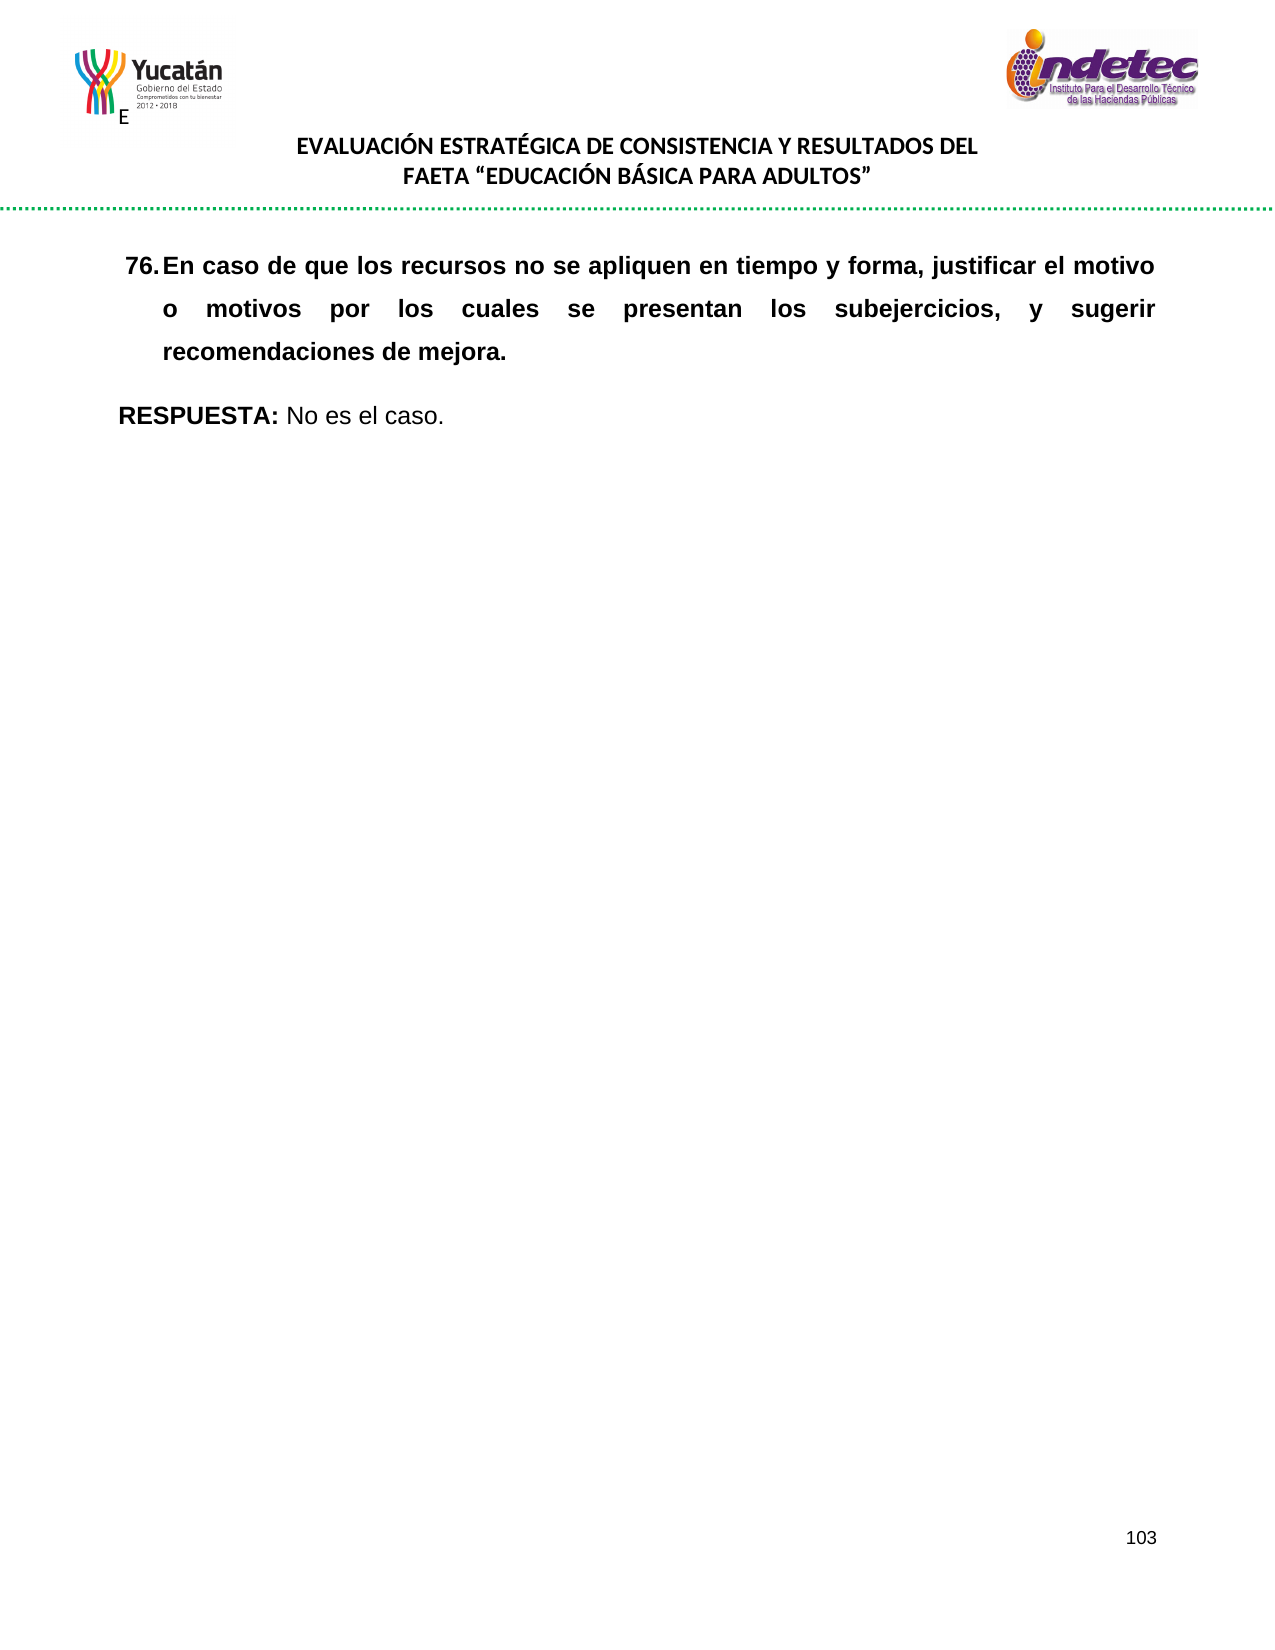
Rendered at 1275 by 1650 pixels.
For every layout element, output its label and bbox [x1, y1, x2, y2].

picture [60, 15, 236, 148]
picture [1006, 29, 1199, 109]
